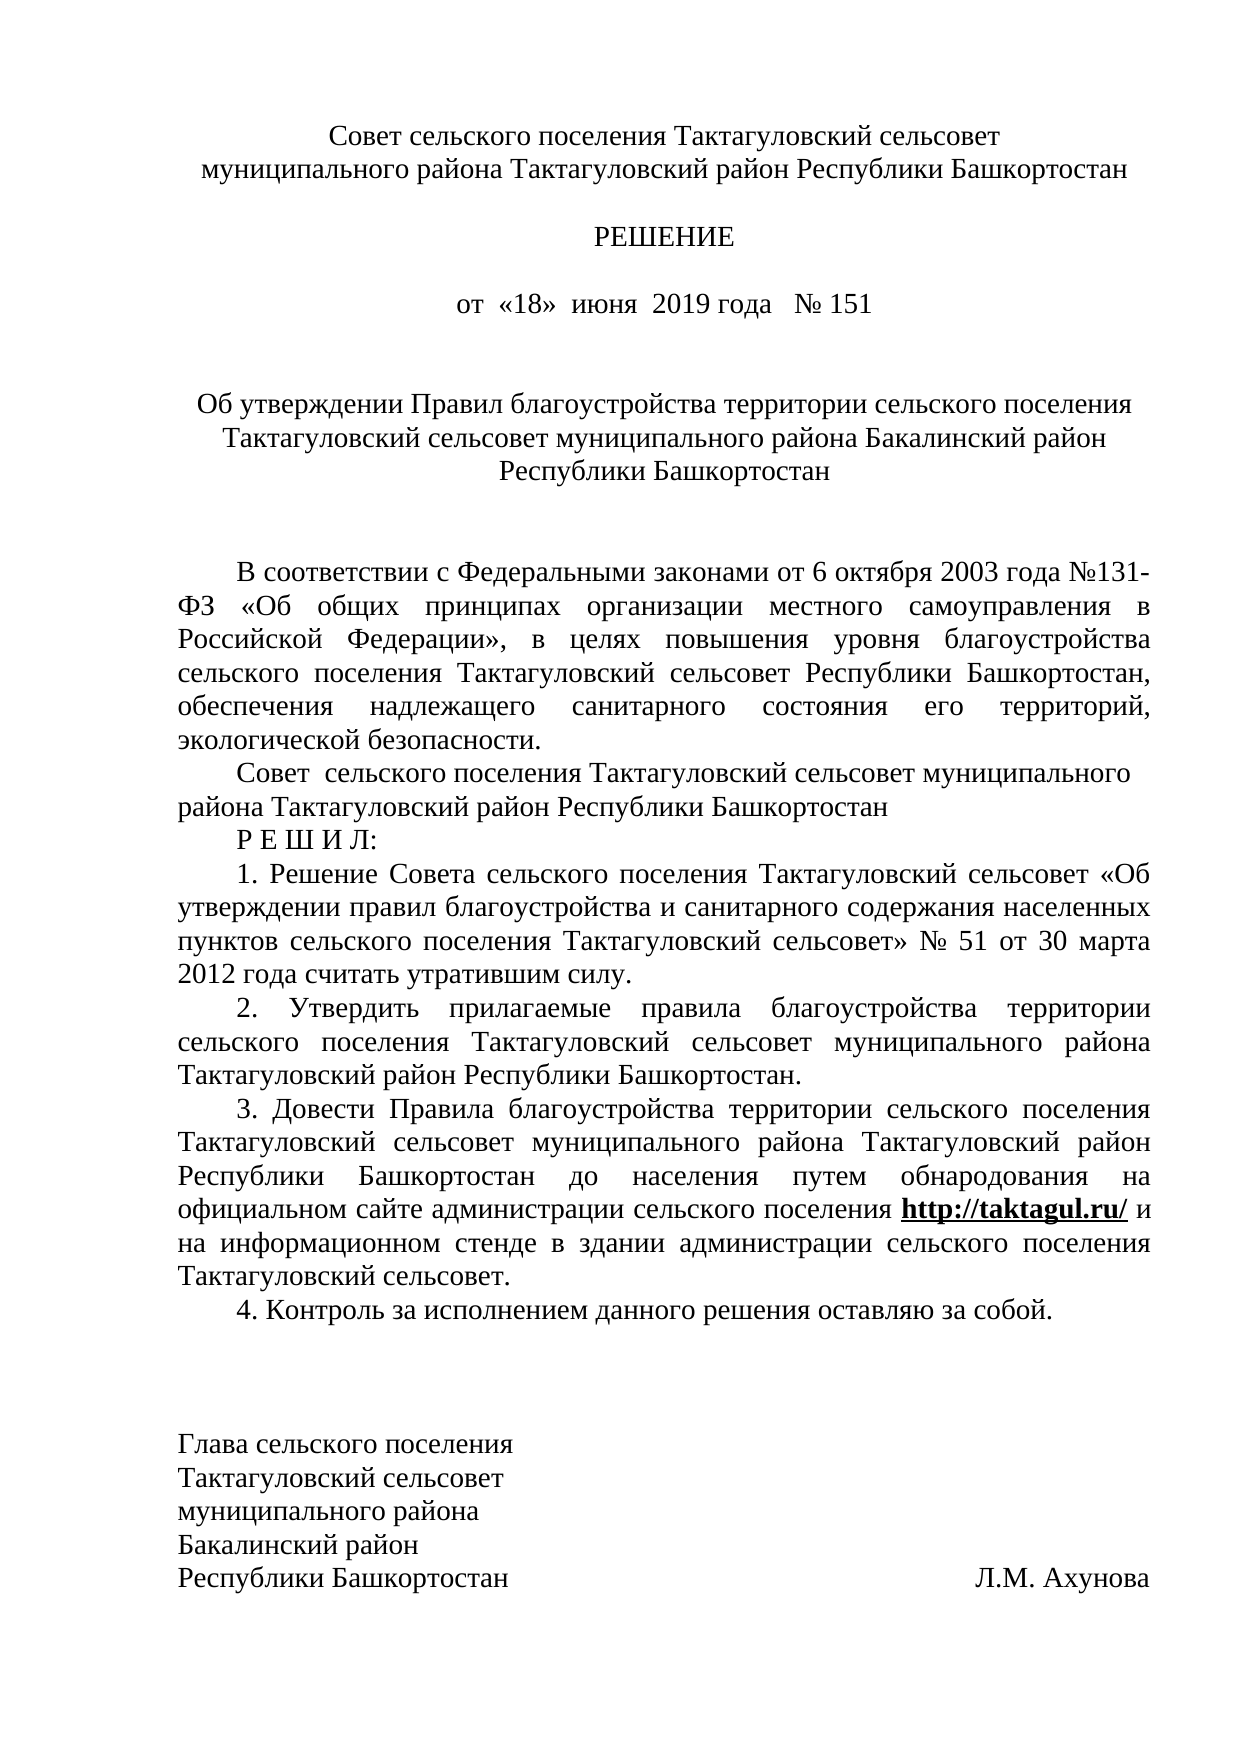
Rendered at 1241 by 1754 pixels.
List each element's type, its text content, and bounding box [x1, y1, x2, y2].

text Совет сельского поселения Тактагуловский сельсовет муниципального района Тактагуловский район Республики Башкортостан [177, 118, 1152, 185]
text 4. Контроль за исполнением данного решения оставляю за собой. [177, 1292, 1152, 1326]
text Р Е Ш И Л: [177, 822, 1152, 856]
text Совет сельского поселения Тактагуловский сельсовет муниципального района Тактагуловский район Республики Башкортостан [177, 755, 1152, 822]
text 2. Утвердить прилагаемые правила благоустройства территории сельского поселения Тактагуловский сельсовет муниципального района Тактагуловский район Республики Башкортостан. [177, 990, 1152, 1091]
text 1. Решение Совета сельского поселения Тактагуловский сельсовет «Об утверждении правил благоустройства и санитарного содержания населенных пунктов сельского поселения Тактагуловский сельсовет» № 51 от 30 марта 2012 года считать утратившим силу. [177, 856, 1152, 990]
text от «18» июня 2019 года № 151 [177, 286, 1152, 319]
text РЕШЕНИЕ [177, 219, 1152, 252]
text В соответствии с Федеральными законами от 6 октября 2003 года №131-ФЗ «Об общих принципах организации местного самоуправления в Российской Федерации», в целях повышения уровня благоустройства сельского поселения Тактагуловский сельсовет Республики Башкортостан, обеспечения надлежащего санитарного состояния его территорий, экологической безопасности. [177, 554, 1152, 755]
text Глава сельского поселения Тактагуловский сельсовет муниципального района Бакалинский район Республики Башкортостан Л.М. Ахунова [177, 1426, 1152, 1594]
text 3. Довести Правила благоустройства территории сельского поселения Тактагуловский сельсовет муниципального района Тактагуловский район Республики Башкортостан до населения путем обнародования на официальном сайте администрации сельского поселения http://taktagul.ru/ и на информационном стенде в здании администрации сельского поселения Тактагуловский сельсовет. [177, 1091, 1152, 1292]
text Об утверждении Правил благоустройства территории сельского поселения Тактагуловский сельсовет муниципального района Бакалинский район Республики Башкортостан [177, 386, 1152, 487]
